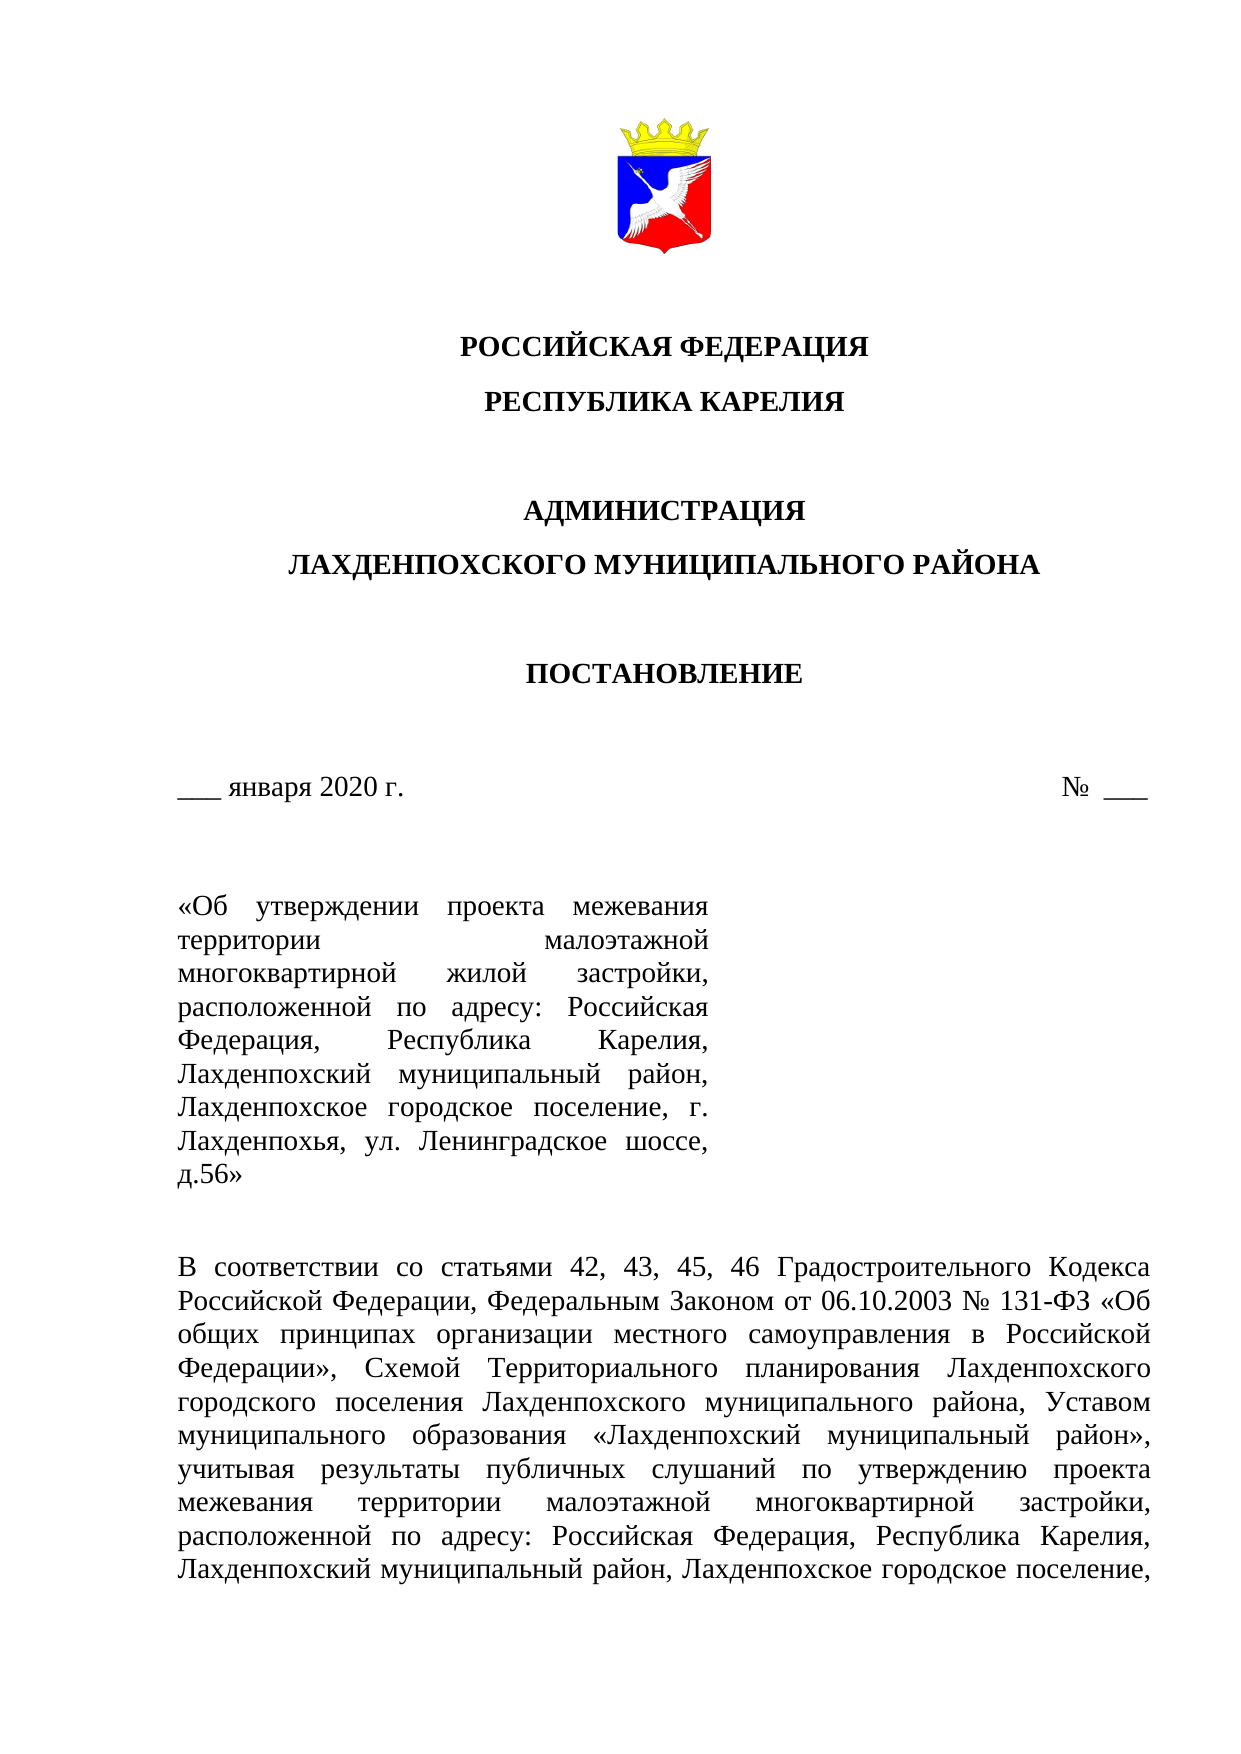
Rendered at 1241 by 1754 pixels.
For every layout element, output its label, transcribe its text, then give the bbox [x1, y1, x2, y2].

text РОССИЙСКАЯ ФЕДЕРАЦИЯ [177, 329, 1152, 363]
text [177, 1249, 1152, 1585]
text ПОСТАНОВЛЕНИЕ [177, 656, 1152, 689]
text РЕСПУБЛИКА КАРЕЛИЯ [177, 384, 1152, 417]
text ___ января 2020 г. № ___ [177, 769, 1152, 803]
text АДМИНИСТРАЦИЯ [177, 493, 1152, 526]
text ЛАХДЕНПОХСКОГО МУНИЦИПАЛЬНОГО РАЙОНА [177, 547, 1152, 581]
text «Об утверждении проекта межевания территории малоэтажной многоквартирной жилой застройки, расположенной по адресу: Российская Федерация, Республика Карелия, Лахденпохский муниципальный район, Лахденпохское городское поселение, г. Лахденпохья, ул. Ленинградское шоссе, д.56» [177, 888, 709, 1190]
